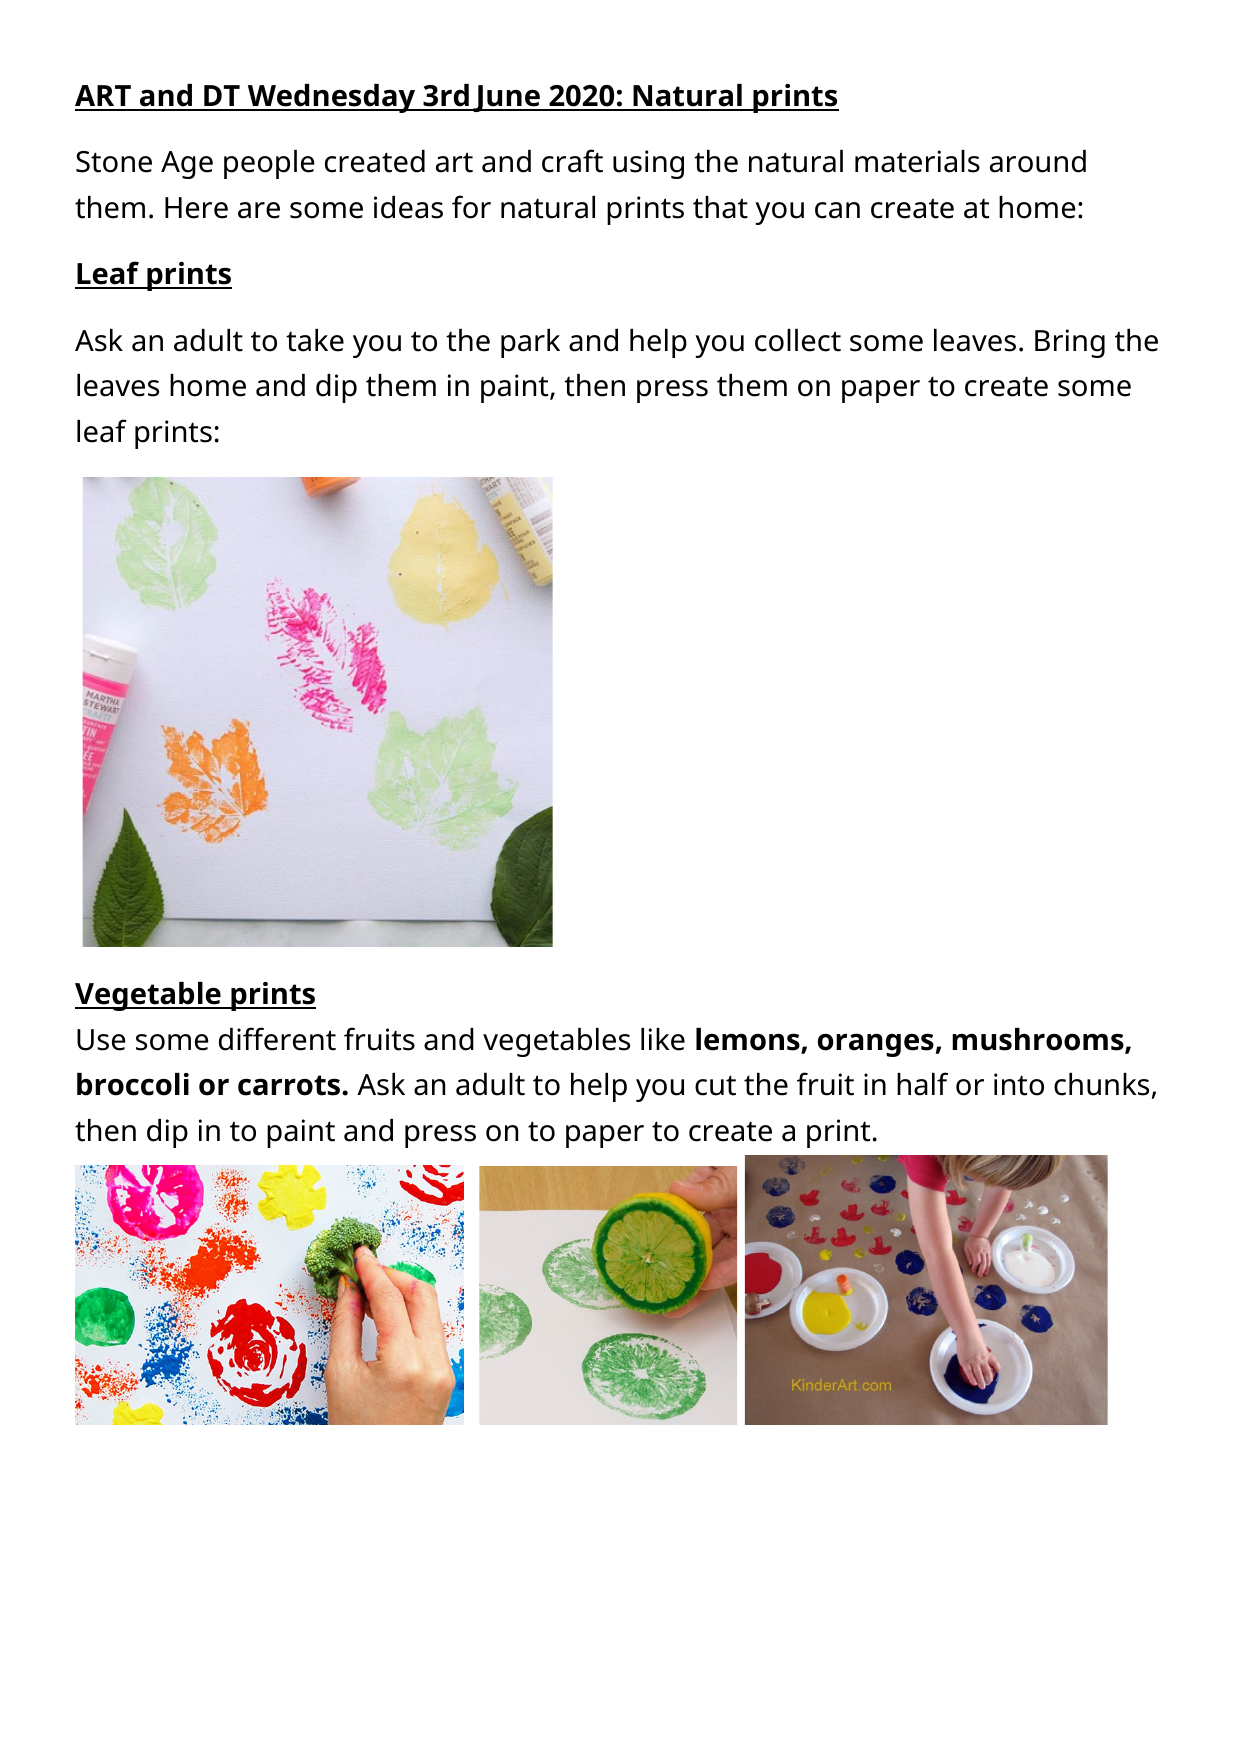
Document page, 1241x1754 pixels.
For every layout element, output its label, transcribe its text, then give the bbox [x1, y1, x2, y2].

text Stone Age people created art and craft using the natural materials around them. Here are some ideas for natural prints that you can create at home: [75, 141, 1165, 227]
text Vegetable prints [75, 973, 1165, 1013]
picture [744, 1155, 1108, 1425]
text Leaf prints [75, 253, 1165, 293]
text Use some different fruits and vegetables like lemons, oranges, mushrooms, broccoli or carrots. Ask an adult to help you cut the fruit in half or into chunks, then dip in to paint and press on to paper to create a print. [75, 1019, 1165, 1150]
text ART and DT Wednesday 3rd June 2020: Natural prints [75, 75, 1165, 115]
picture [82, 477, 553, 947]
picture [75, 1165, 464, 1425]
text Ask an adult to take you to the park and help you collect some leaves. Bring the leaves home and dip them in paint, then press them on paper to create some leaf prints: [75, 320, 1165, 451]
picture [479, 1166, 738, 1425]
